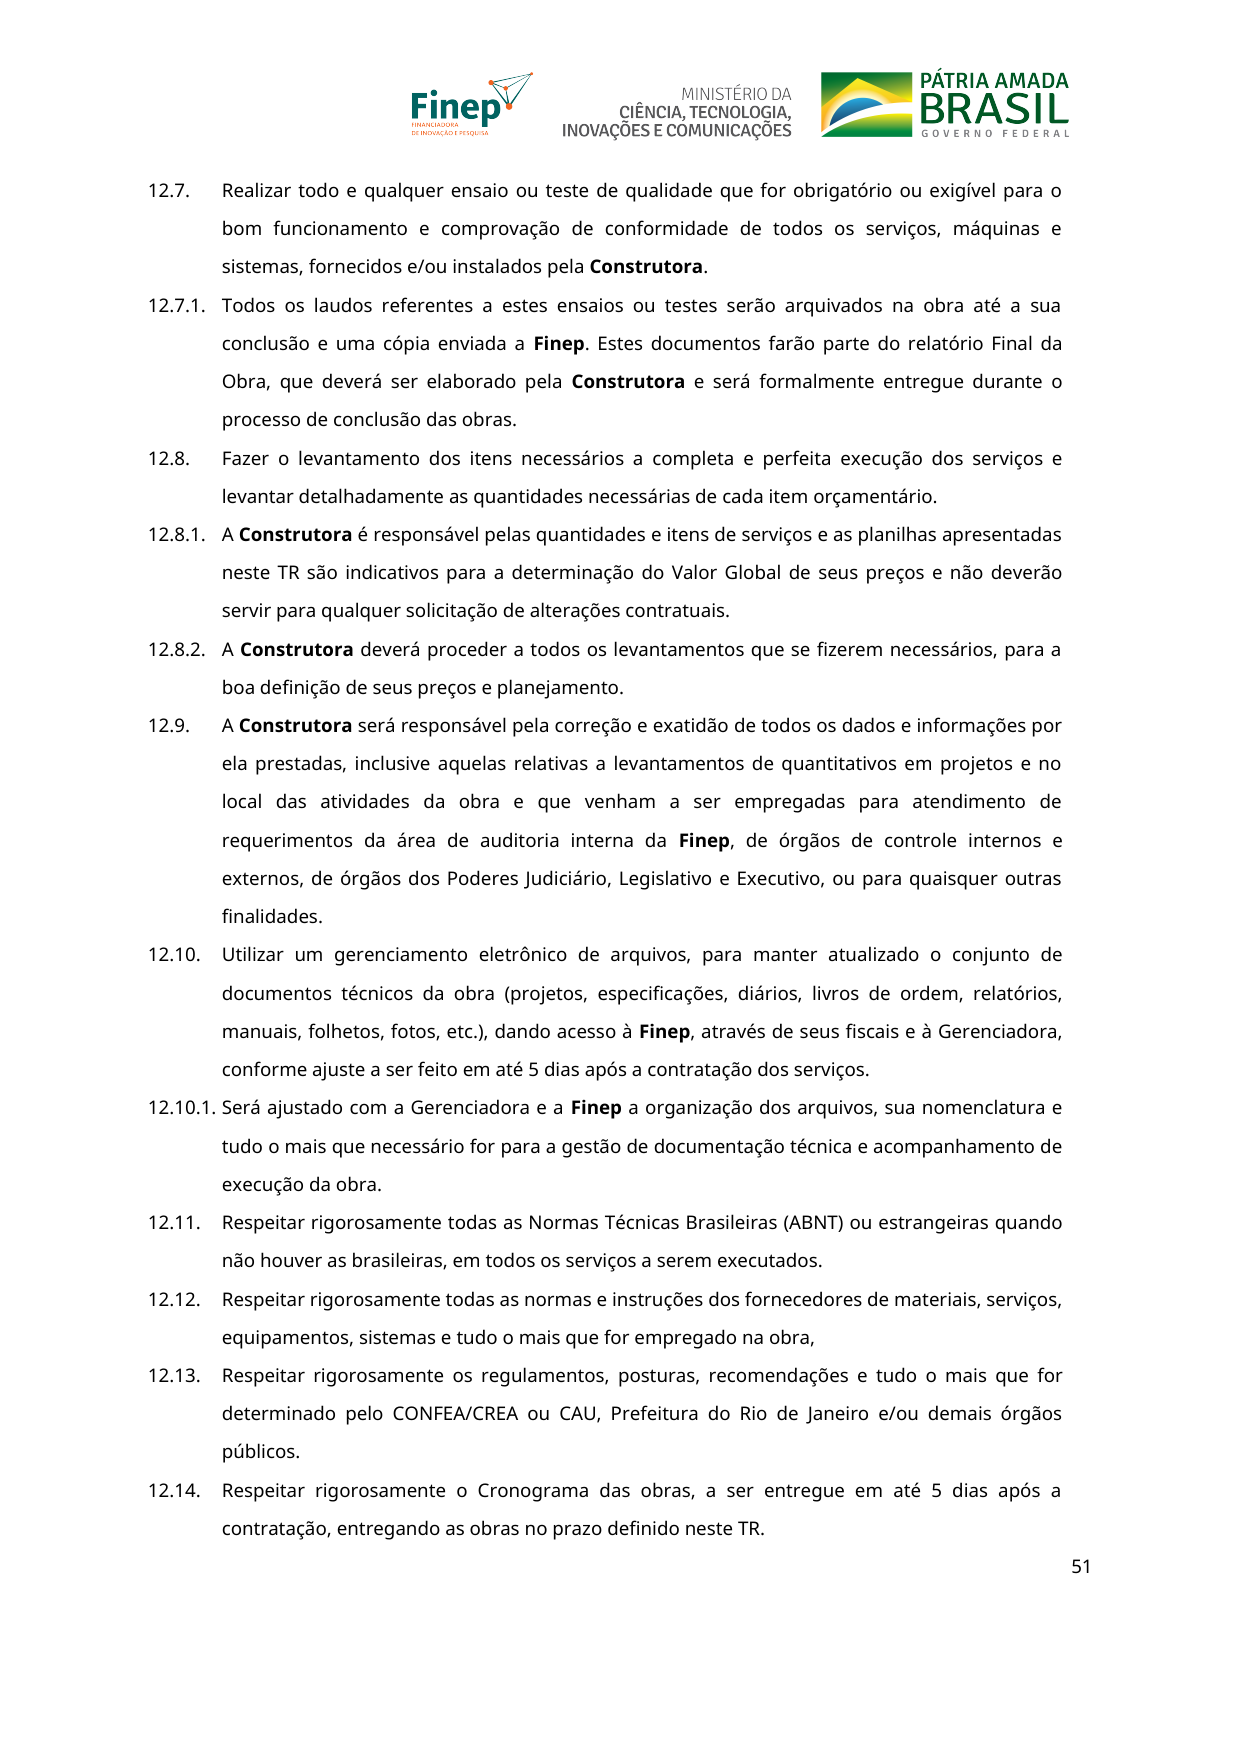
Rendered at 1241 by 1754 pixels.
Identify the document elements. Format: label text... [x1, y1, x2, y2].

list Respeitar rigorosamente os regulamentos, posturas, recomendações e tudo o mais que for determinado pelo CONFEA/CREA ou CAU, Prefeitura do Rio de Janeiro e/ou demais órgãos públicos. [148, 1362, 1063, 1464]
list A Construtora é responsável pelas quantidades e itens de serviços e as planilhas apresentadas neste TR são indicativos para a determinação do Valor Global de seus preços e não deverão servir para qualquer solicitação de alterações contratuais. [148, 521, 1063, 623]
list Utilizar um gerenciamento eletrônico de arquivos, para manter atualizado o conjunto de documentos técnicos da obra (projetos, especificações, diários, livros de ordem, relatórios, manuais, folhetos, fotos, etc.), dando acesso à Finep, através de seus fiscais e à Gerenciadora, conforme ajuste a ser feito em até 5 dias após a contratação dos serviços. [148, 942, 1063, 1082]
list Todos os laudos referentes a estes ensaios ou testes serão arquivados na obra até a sua conclusão e uma cópia enviada a Finep. Estes documentos farão parte do relatório Final da Obra, que deverá ser elaborado pela Construtora e será formalmente entregue durante o processo de conclusão das obras. [148, 292, 1063, 432]
picture [394, 44, 1093, 164]
list Fazer o levantamento dos itens necessários a completa e perfeita execução dos serviços e levantar detalhadamente as quantidades necessárias de cada item orçamentário. [148, 445, 1063, 508]
list A Construtora deverá proceder a todos os levantamentos que se fizerem necessários, para a boa definição de seus preços e planejamento. [148, 636, 1063, 700]
list Respeitar rigorosamente todas as normas e instruções dos fornecedores de materiais, serviços, equipamentos, sistemas e tudo o mais que for empregado na obra, [148, 1286, 1063, 1349]
list Respeitar rigorosamente todas as Normas Técnicas Brasileiras (ABNT) ou estrangeiras quando não houver as brasileiras, em todos os serviços a serem executados. [148, 1209, 1063, 1273]
list Realizar todo e qualquer ensaio ou teste de qualidade que for obrigatório ou exigível para o bom funcionamento e comprovação de conformidade de todos os serviços, máquinas e sistemas, fornecidos e/ou instalados pela Construtora. [148, 177, 1063, 279]
list A Construtora será responsável pela correção e exatidão de todos os dados e informações por ela prestadas, inclusive aquelas relativas a levantamentos de quantitativos em projetos e no local das atividades da obra e que venham a ser empregadas para atendimento de requerimentos da área de auditoria interna da Finep, de órgãos de controle internos e externos, de órgãos dos Poderes Judiciário, Legislativo e Executivo, ou para quaisquer outras finalidades. [148, 712, 1063, 929]
list Será ajustado com a Gerenciadora e a Finep a organização dos arquivos, sua nomenclatura e tudo o mais que necessário for para a gestão de documentação técnica e acompanhamento de execução da obra. [148, 1095, 1063, 1197]
list Respeitar rigorosamente o Cronograma das obras, a ser entregue em até 5 dias após a contratação, entregando as obras no prazo definido neste TR. [148, 1477, 1063, 1541]
